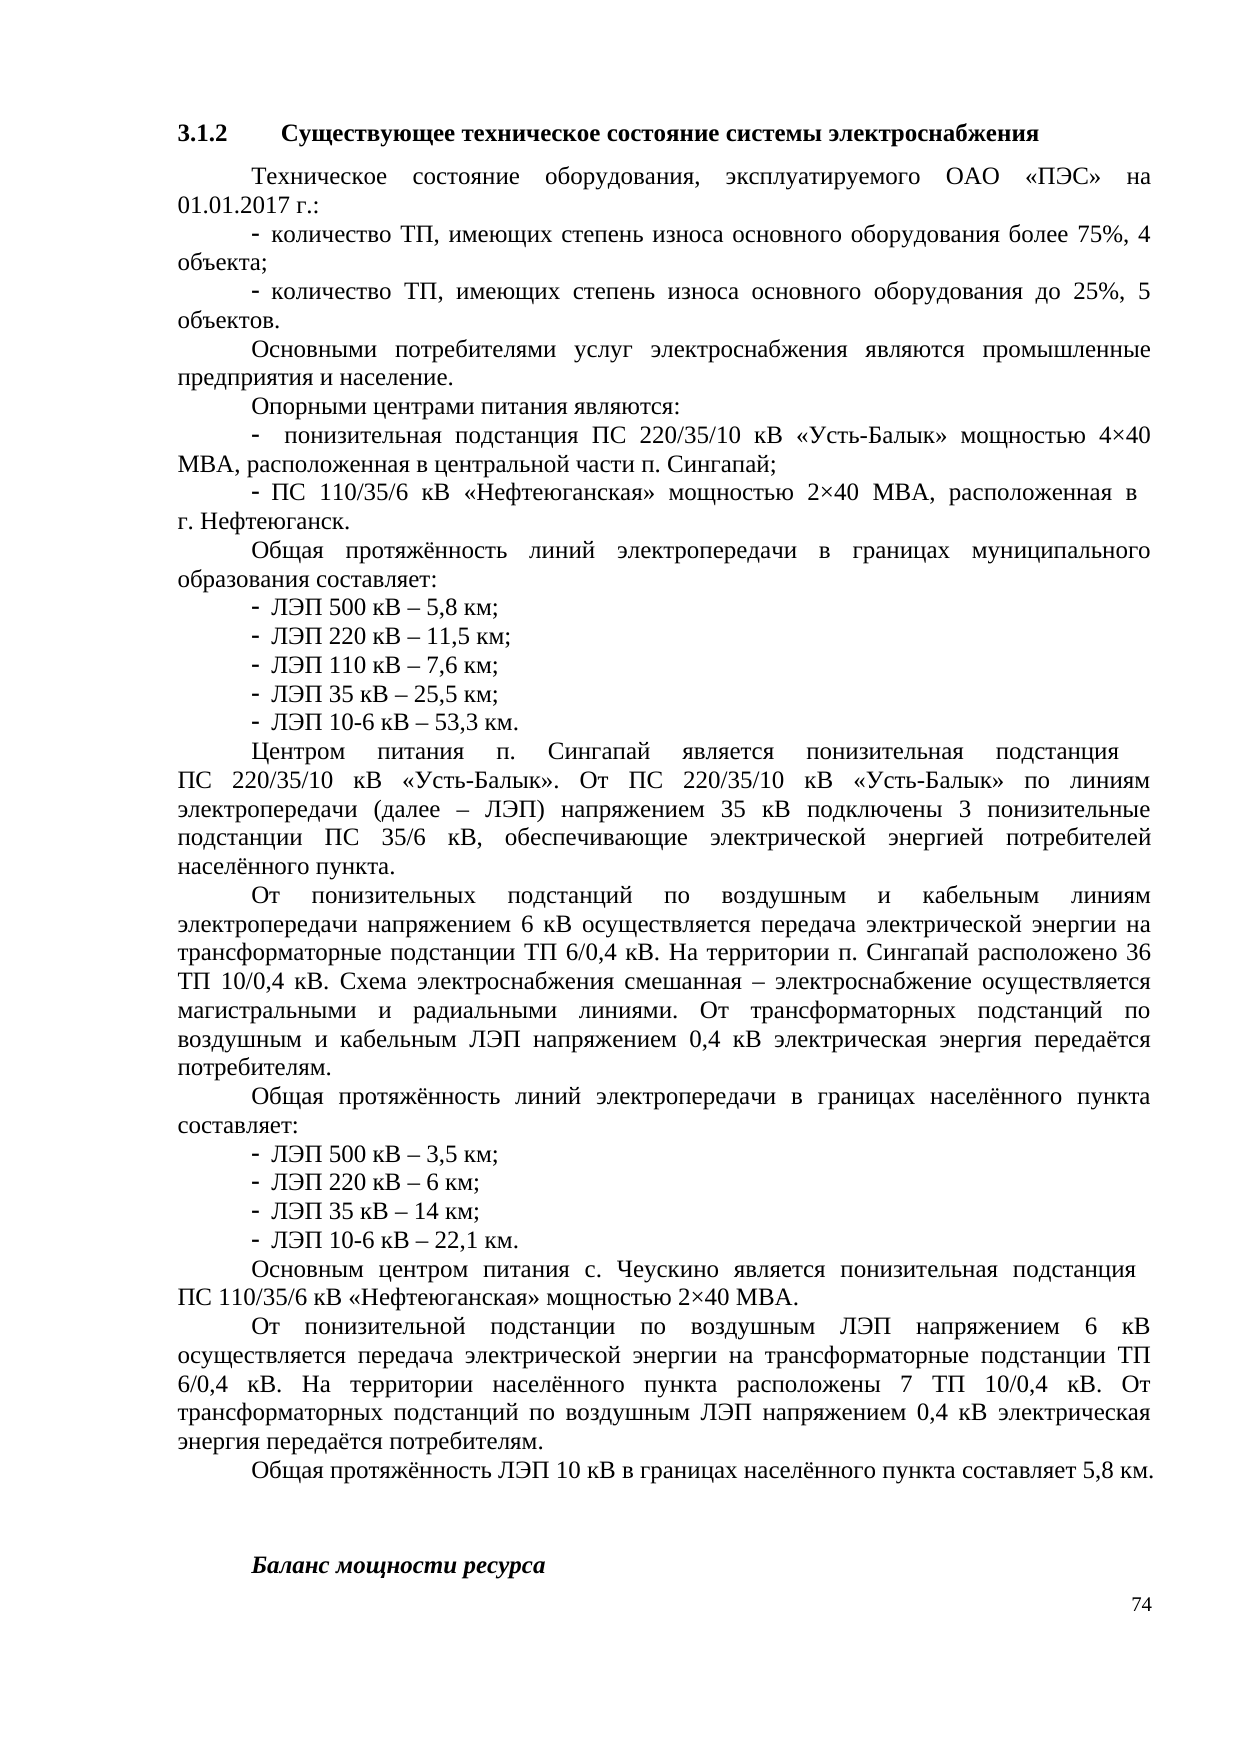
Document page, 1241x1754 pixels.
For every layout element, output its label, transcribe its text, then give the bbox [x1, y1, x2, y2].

list ЛЭП 10-6 кВ – 22,1 км. [177, 1225, 1152, 1254]
list количество ТП, имеющих степень износа основного оборудования до 25%, 5 объектов. [177, 276, 1152, 334]
list ЛЭП 220 кВ – 6 км; [177, 1167, 1152, 1196]
text Основным центром питания с. Чеускино является понизительная подстанция ПС 110/35/6 кВ «Нефтеюганская» мощностью 2×40 МВА. [177, 1254, 1152, 1311]
text Основными потребителями услуг электроснабжения являются промышленные предприятия и население. [177, 334, 1152, 391]
list ЛЭП 35 кВ – 14 км; [177, 1196, 1152, 1225]
text Общая протяжённость ЛЭП 10 кВ в границах населённого пункта составляет 5,8 км. [177, 1455, 1190, 1484]
list количество ТП, имеющих степень износа основного оборудования более 75%, 4 объекта; [177, 219, 1152, 276]
list ЛЭП 500 кВ – 5,8 км; [177, 592, 1152, 621]
list ЛЭП 500 кВ – 3,5 км; [177, 1139, 1152, 1167]
text Общая протяжённость линий электропередачи в границах муниципального образования составляет: [177, 535, 1152, 592]
list Существующее техническое состояние системы электроснабжения [177, 118, 1152, 147]
list ЛЭП 35 кВ – 25,5 км; [177, 679, 1152, 707]
list ЛЭП 220 кВ – 11,5 км; [177, 621, 1152, 650]
list ПС 110/35/6 кВ «Нефтеюганская» мощностью 2×40 МВА, расположенная в г. Нефтеюганск. [177, 477, 1152, 535]
text Общая протяжённость линий электропередачи в границах населённого пункта составляет: [177, 1081, 1152, 1139]
text От понизительной подстанции по воздушным ЛЭП напряжением 6 кВ осуществляется передача электрической энергии на трансформаторные подстанции ТП 6/0,4 кВ. На территории населённого пункта расположены 7 ТП 10/0,4 кВ. От трансформаторных подстанций по воздушным ЛЭП напряжением 0,4 кВ электрическая энергия передаётся потребителям. [177, 1311, 1152, 1455]
list ЛЭП 110 кВ – 7,6 км; [177, 650, 1152, 679]
text Опорными центрами питания являются: [177, 391, 1152, 420]
list ЛЭП 10-6 кВ – 53,3 км. [177, 707, 1152, 736]
text Баланс мощности ресурса [177, 1550, 1152, 1578]
list понизительная подстанция ПС 220/35/10 кВ «Усть-Балык» мощностью 4×40 МВА, расположенная в центральной части п. Сингапай; [177, 420, 1152, 477]
text Техническое состояние оборудования, эксплуатируемого ОАО «ПЭС» на 01.01.2017 г.: [177, 161, 1152, 219]
text Центром питания п. Сингапай является понизительная подстанция ПС 220/35/10 кВ «Усть-Балык». От ПС 220/35/10 кВ «Усть-Балык» по линиям электропередачи (далее – ЛЭП) напряжением 35 кВ подключены 3 понизительные подстанции ПС 35/6 кВ, обеспечивающие электрической энергией потребителей населённого пункта. [177, 736, 1152, 880]
text От понизительных подстанций по воздушным и кабельным линиям электропередачи напряжением 6 кВ осуществляется передача электрической энергии на трансформаторные подстанции ТП 6/0,4 кВ. На территории п. Сингапай расположено 36 ТП 10/0,4 кВ. Схема электроснабжения смешанная – электроснабжение осуществляется магистральными и радиальными линиями. От трансформаторных подстанций по воздушным и кабельным ЛЭП напряжением 0,4 кВ электрическая энергия передаётся потребителям. [177, 880, 1152, 1081]
